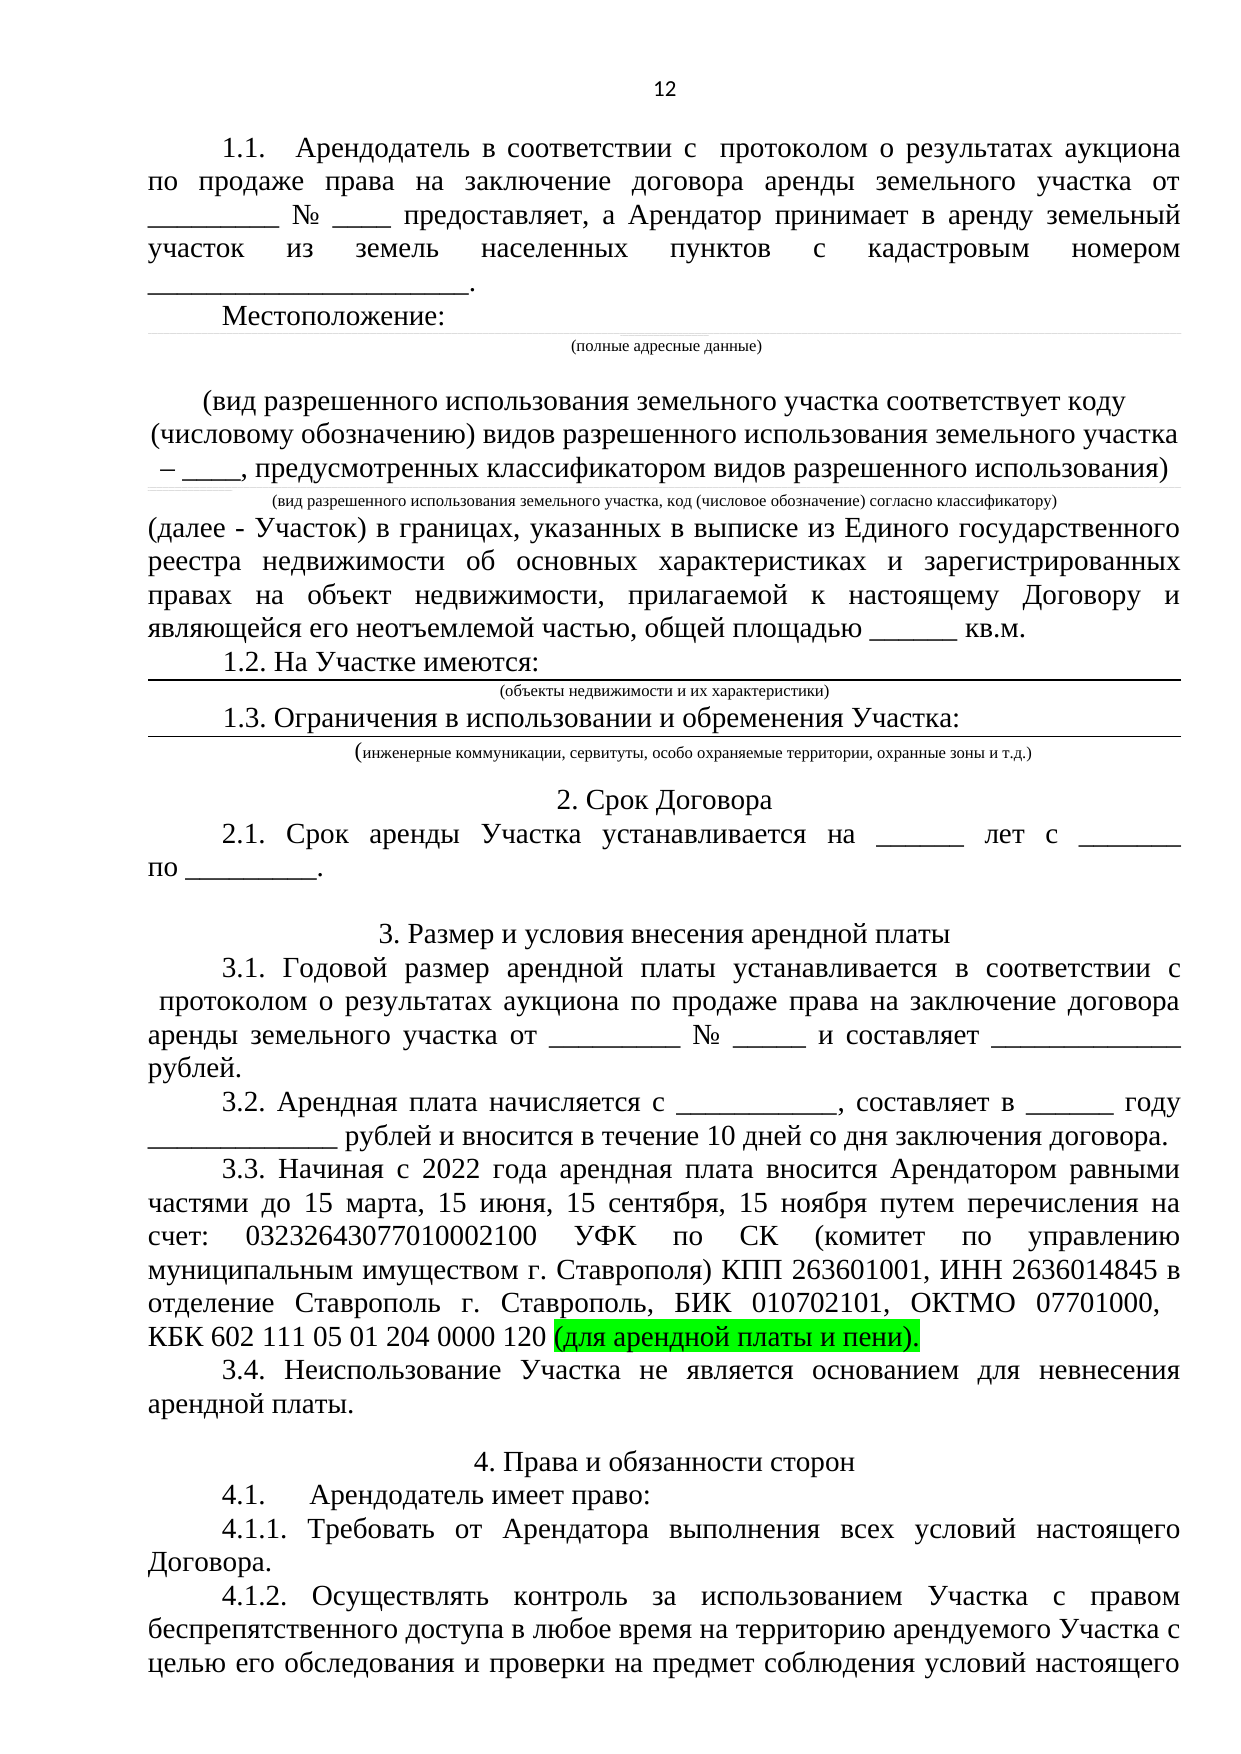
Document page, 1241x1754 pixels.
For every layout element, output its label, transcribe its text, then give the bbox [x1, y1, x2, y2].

list Арендодатель в соответствии с протоколом о результатах аукциона по продаже права на заключение договора аренды земельного участка от _________ № ____ предоставляет, а Арендатор принимает в аренду земельный участок из земель населенных пунктов с кадастровым номером ______________________. [148, 130, 1181, 298]
text 4.1. Арендодатель имеет право: [148, 1477, 1181, 1511]
text 4.1.1. Требовать от Арендатора выполнения всех условий настоящего Договора. [148, 1511, 1181, 1578]
text Местоположение: [148, 298, 1181, 331]
text 3.4. Неиспользование Участка не является основанием для невнесения арендной платы. [148, 1352, 1181, 1419]
text 3.1. Годовой размер арендной платы устанавливается в соответствии с протоколом о результатах аукциона по продаже права на заключение договора аренды земельного участка от _________ № _____ и составляет _____________ рублей. [148, 950, 1181, 1084]
text 3. Размер и условия внесения арендной платы [148, 916, 1181, 950]
text 4. Права и обязанности сторон [148, 1444, 1181, 1477]
text 3.3. Начиная с 2022 года арендная плата вносится Арендатором равными частями до 15 марта, 15 июня, 15 сентября, 15 ноября путем перечисления на счет: 03232643077010002100 УФК по СК (комитет по управлению муниципальным имуществом г. Ставрополя) КПП 263601001, ИНН 2636014845 в отделение Ставрополь г. Ставрополь, БИК 010702101, ОКТМО 07701000, КБК 602 111 05 01 204 0000 120 (для арендной платы и пени). [148, 1151, 1181, 1352]
text (далее - Участок) в границах, указанных в выписке из Единого государственного реестра недвижимости об основных характеристиках и зарегистрированных правах на объект недвижимости, прилагаемой к настоящему Договору и являющейся его неотъемлемой частью, общей площадью ______ кв.м. [148, 510, 1181, 644]
text (объекты недвижимости и их характеристики) [148, 681, 1181, 700]
text 1.3. Ограничения в использовании и обременения Участка: [148, 700, 1181, 733]
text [148, 1578, 1181, 1678]
text (инженерные коммуникации, сервитуты, особо охраняемые территории, охранные зоны и т.д.) [177, 737, 1181, 763]
text (вид разрешенного использования земельного участка, код (числовое обозначение) согласно классификатору) [148, 491, 1181, 510]
text 2. Срок Договора [148, 782, 1181, 816]
text 1.2. На Участке имеются: [148, 644, 1181, 679]
text 3.2. Арендная плата начисляется с ___________, составляет в ______ году _____________ рублей и вносится в течение 10 дней со дня заключения договора. [148, 1084, 1181, 1151]
text (полные адресные данные) [148, 336, 1181, 355]
text (вид разрешенного использования земельного участка соответствует коду (числовому обозначению) видов разрешенного использования земельного участка – ____, предусмотренных классификатором видов разрешенного использования) [148, 383, 1181, 484]
text 2.1. Срок аренды Участка устанавливается на ______ лет с _______ по _________. [148, 816, 1181, 883]
